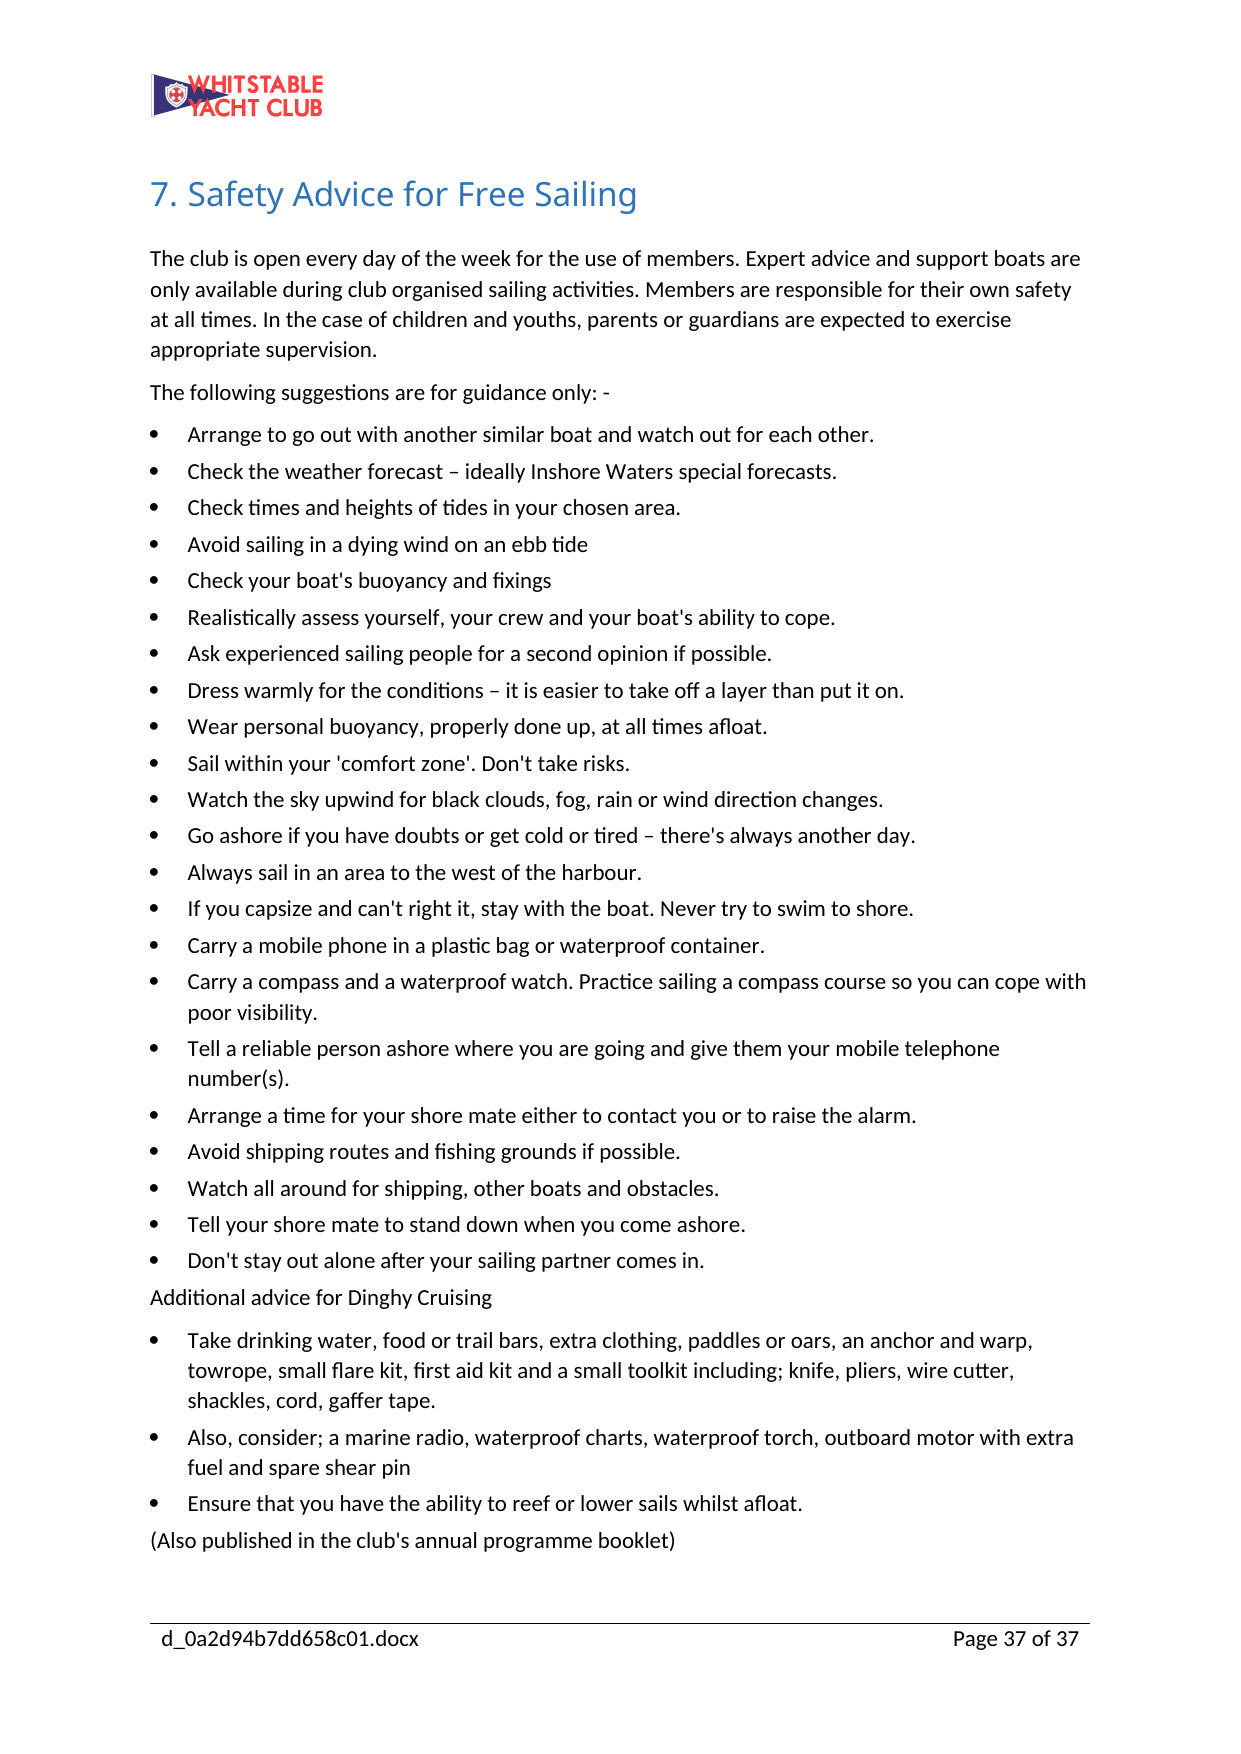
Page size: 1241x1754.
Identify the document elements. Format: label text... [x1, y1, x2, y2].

list Go ashore if you have doubts or get cold or tired – there's always another day. [150, 822, 1090, 850]
list Ask experienced sailing people for a second opinion if possible. [150, 639, 1090, 667]
picture [150, 73, 324, 118]
text Additional advice for Dinghy Cruising [150, 1283, 1090, 1311]
list Arrange to go out with another similar boat and watch out for each other. [150, 421, 1090, 449]
list Watch the sky upwind for black clouds, fog, rain or wind direction changes. [150, 785, 1090, 813]
list Sail within your 'comfort zone'. Don't take risks. [150, 749, 1090, 777]
list Carry a compass and a waterproof watch. Practice sailing a compass course so you can cope with poor visibility. [150, 967, 1090, 1026]
list Watch all around for shipping, other boats and obstacles. [150, 1174, 1090, 1202]
list Also, consider; a marine radio, waterproof charts, waterproof torch, outboard motor with extra fuel and spare shear pin [150, 1423, 1090, 1481]
list If you capsize and can't right it, stay with the boat. Never try to swim to shore. [150, 894, 1090, 923]
list Avoid shipping routes and fishing grounds if possible. [150, 1137, 1090, 1165]
list Don't stay out alone after your sailing partner comes in. [150, 1247, 1090, 1275]
list Avoid sailing in a dying wind on an ebb tide [150, 530, 1090, 558]
list Check your boat's buoyancy and fixings [150, 566, 1090, 594]
list Check times and heights of tides in your chosen area. [150, 493, 1090, 522]
list Always sail in an area to the west of the harbour. [150, 858, 1090, 886]
list Carry a mobile phone in a plastic bag or waterproof container. [150, 931, 1090, 959]
text The following suggestions are for guidance only: - [150, 378, 1090, 406]
list Realistically assess yourself, your crew and your boat's ability to cope. [150, 603, 1090, 631]
subtitle Safety Advice for Free Sailing [150, 171, 1090, 216]
list Arrange a time for your shore mate either to contact you or to raise the alarm. [150, 1101, 1090, 1129]
text (Also published in the club's annual programme booklet) [150, 1526, 1090, 1554]
list Take drinking water, food or trail bars, extra clothing, paddles or oars, an anchor and warp, towrope, small flare kit, first aid kit and a small toolkit including; knife, pliers, wire cutter, shackles, cord, gaffer tape. [150, 1326, 1090, 1414]
list Tell a reliable person ashore where you are going and give them your mobile telephone number(s). [150, 1034, 1090, 1092]
list Wear personal buoyancy, properly done up, at all times afloat. [150, 712, 1090, 740]
list Check the weather forecast – ideally Inshore Waters special forecasts. [150, 457, 1090, 485]
list Ensure that you have the ability to reef or lower sails whilst afloat. [150, 1489, 1090, 1517]
list Dress warmly for the conditions – it is easier to take off a layer than put it on. [150, 676, 1090, 704]
text The club is open every day of the week for the use of members. Expert advice and support boats are only available during club organised sailing activities. Members are responsible for their own safety at all times. In the case of children and youths, parents or guardians are expected to exercise appropriate supervision. [150, 244, 1090, 363]
list Tell your shore mate to stand down when you come ashore. [150, 1210, 1090, 1238]
